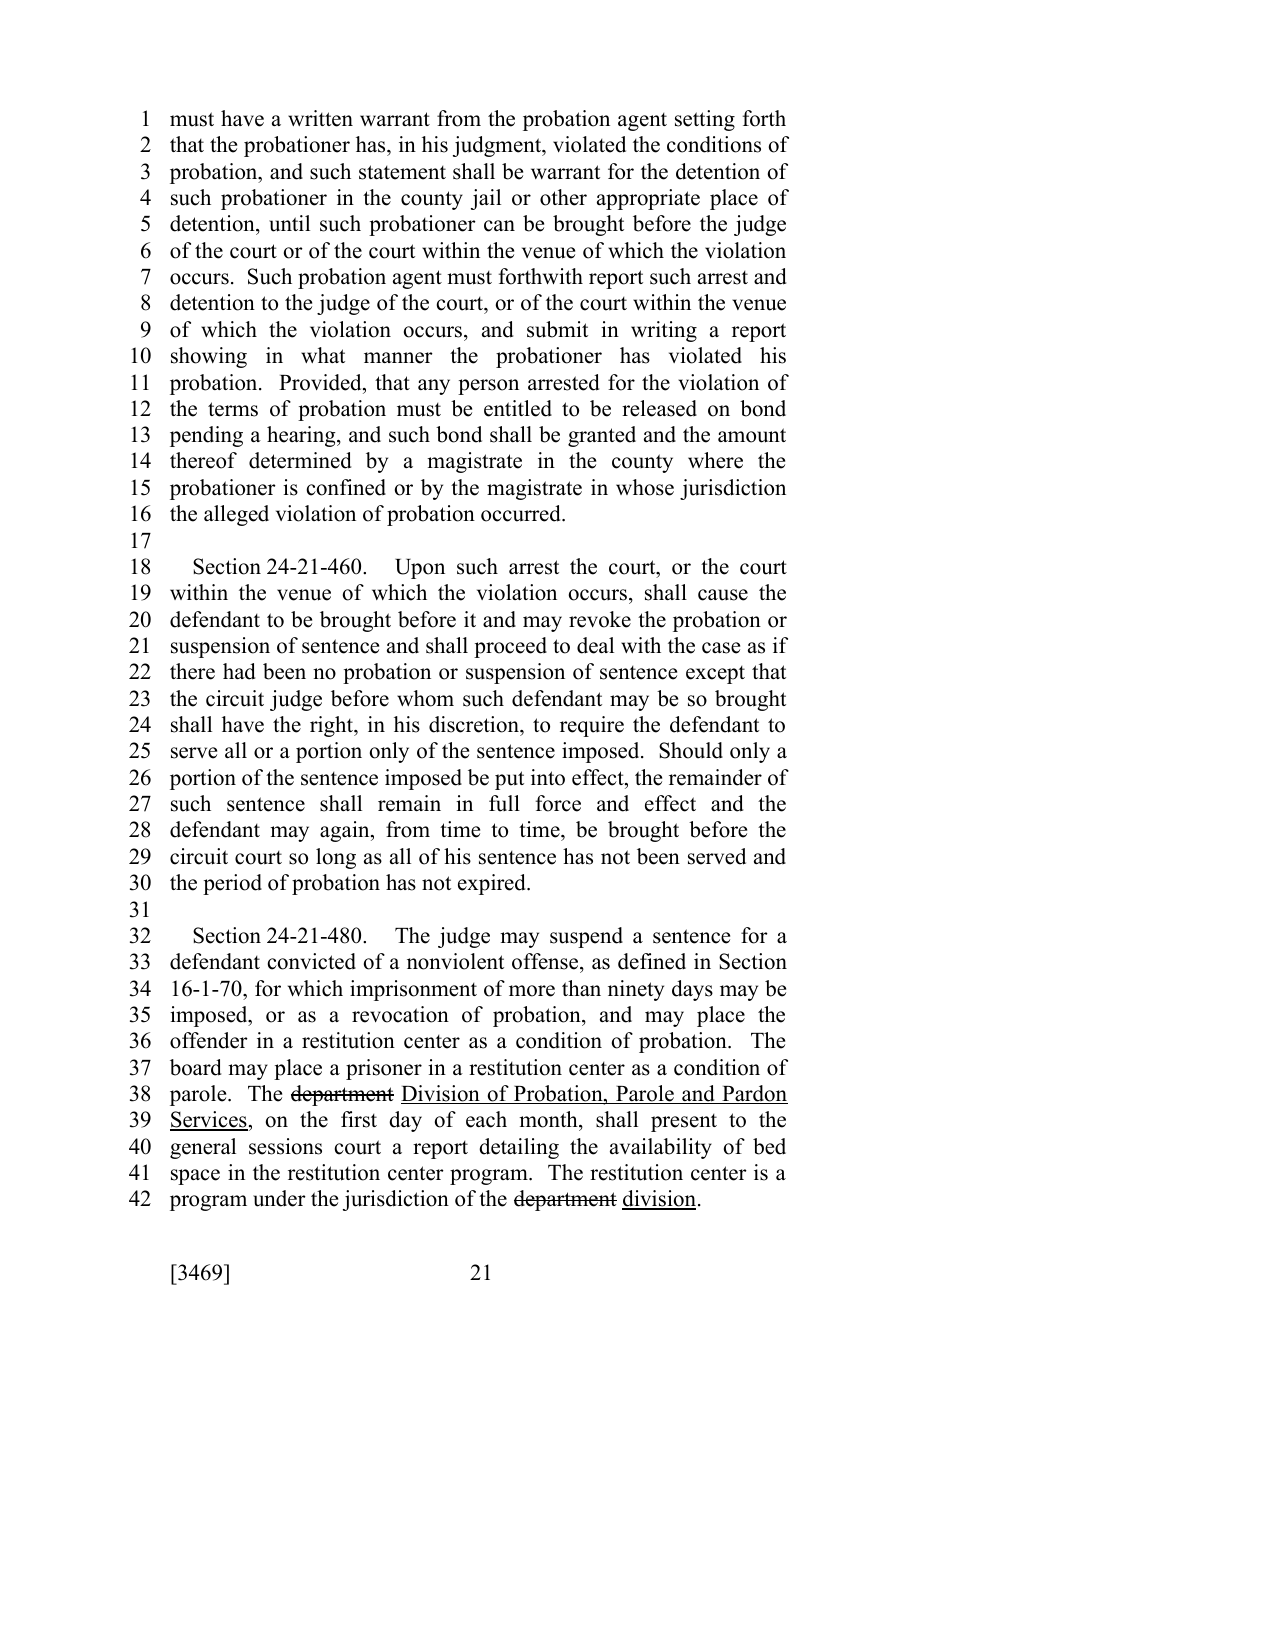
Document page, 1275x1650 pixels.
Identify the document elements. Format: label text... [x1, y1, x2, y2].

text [169, 105, 787, 527]
text Section 24-21-480. The judge may suspend a sentence for a defendant convicted of a nonviolent offense, as defined in Section 16-1-70, for which imprisonment of more than ninety days may be imposed, or as a revocation of probation, and may place the offender in a restitution center as a condition of probation. The board may place a prisoner in a restitution center as a condition of parole. The department Division of Probation, Parole and Pardon Services, on the first day of each month, shall present to the general sessions court a report detailing the availability of bed space in the restitution center program. The restitution center is a program under the jurisdiction of the department division. [169, 922, 787, 1212]
text Section 24-21-460. Upon such arrest the court, or the court within the venue of which the violation occurs, shall cause the defendant to be brought before it and may revoke the probation or suspension of sentence and shall proceed to deal with the case as if there had been no probation or suspension of sentence except that the circuit judge before whom such defendant may be so brought shall have the right, in his discretion, to require the defendant to serve all or a portion only of the sentence imposed. Should only a portion of the sentence imposed be put into effect, the remainder of such sentence shall remain in full force and effect and the defendant may again, from time to time, be brought before the circuit court so long as all of his sentence has not been served and the period of probation has not expired. [169, 553, 787, 896]
